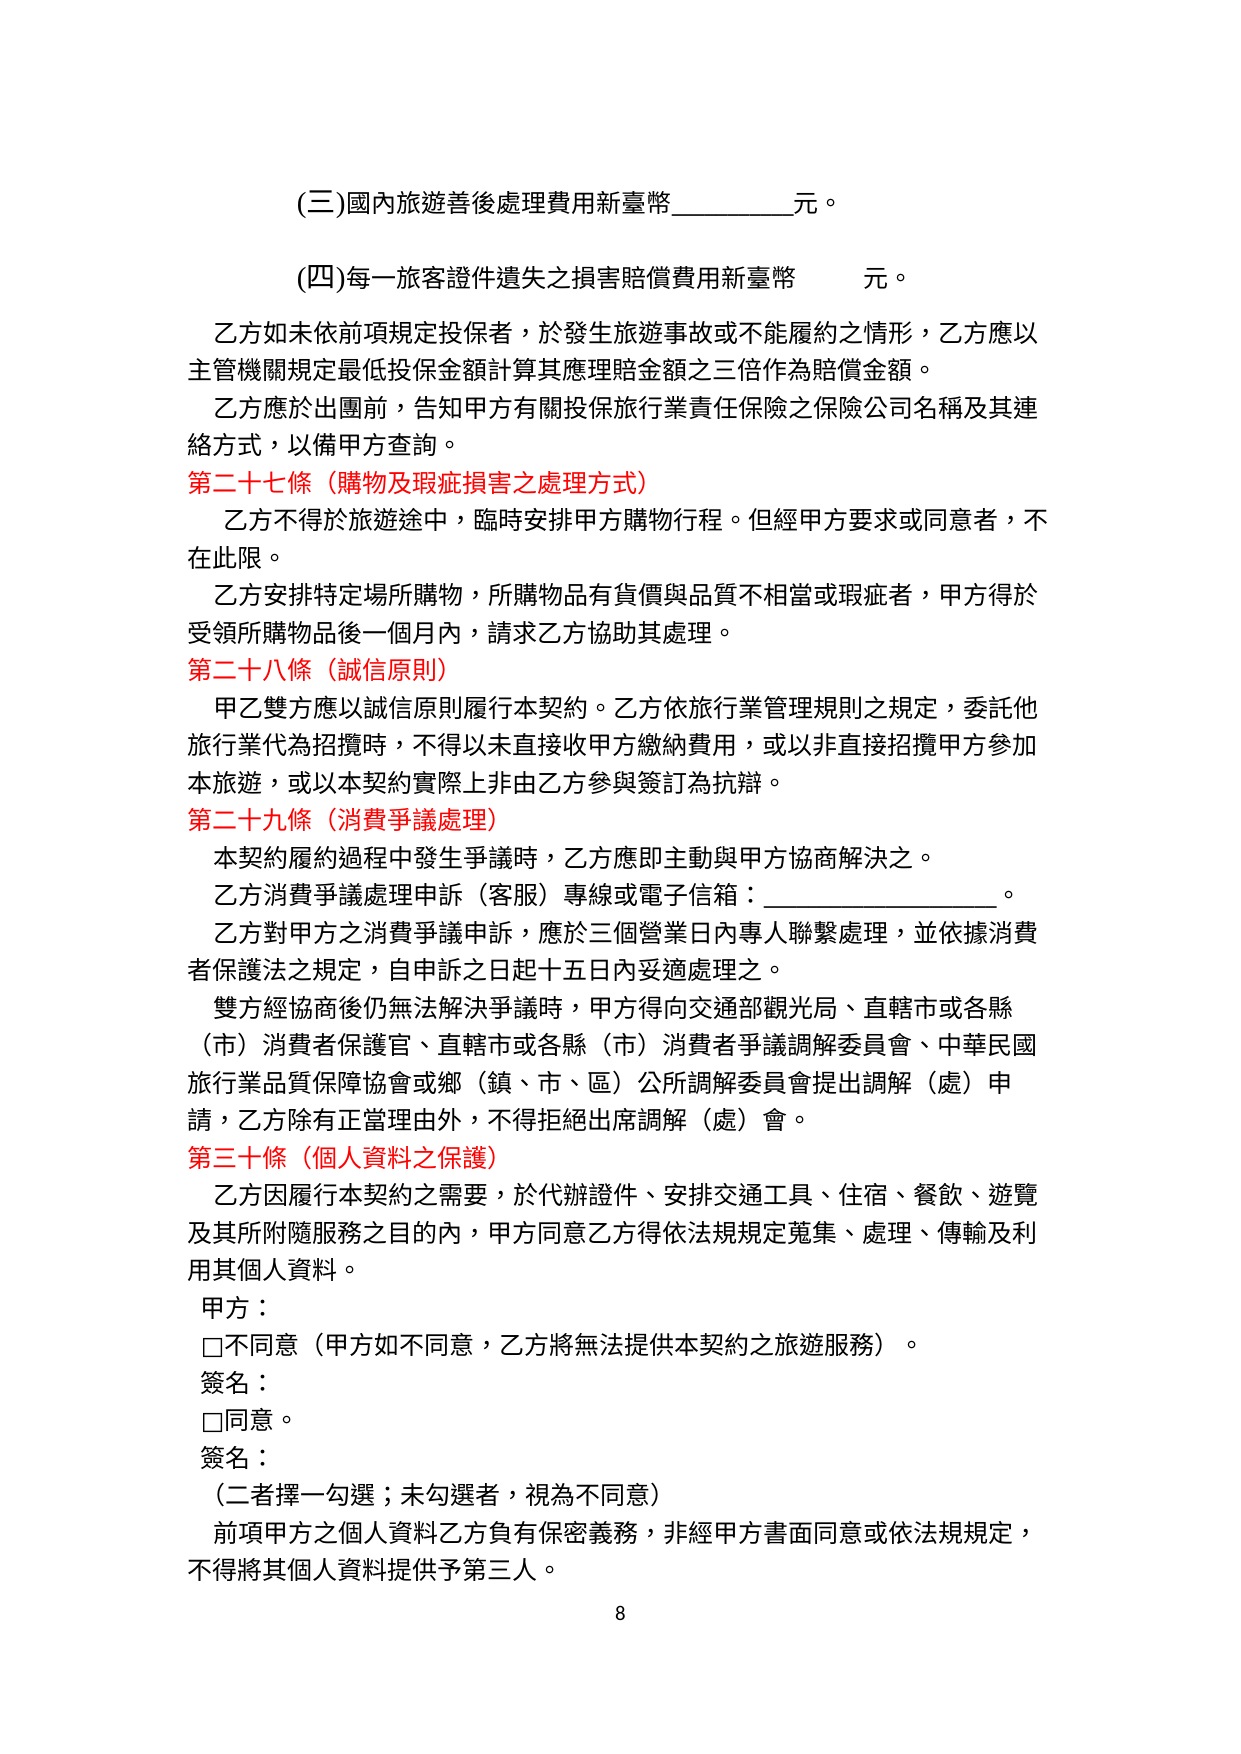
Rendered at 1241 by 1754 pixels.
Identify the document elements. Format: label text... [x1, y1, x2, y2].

text 乙方因履行本契約之需要，於代辦證件、安排交通工具、住宿、餐飲、遊覽及其所附隨服務之目的內，甲方同意乙方得依法規規定蒐集、處理、傳輸及利用其個人資料。 [187, 1175, 1053, 1287]
list 國內旅遊善後處理費用新臺幣___________元。 [297, 162, 1053, 237]
text 乙方如未依前項規定投保者，於發生旅遊事故或不能履約之情形，乙方應以主管機關規定最低投保金額計算其應理賠金額之三倍作為賠償金額。 [187, 312, 1053, 387]
text 第三十條（個人資料之保護） [187, 1137, 1053, 1175]
text 簽名： [187, 1362, 1053, 1400]
text 乙方應於出團前，告知甲方有關投保旅行業責任保險之保險公司名稱及其連絡方式，以備甲方查詢。 [187, 387, 1053, 462]
text 第二十九條（消費爭議處理） [187, 800, 1053, 837]
text □不同意（甲方如不同意，乙方將無法提供本契約之旅遊服務）。 [187, 1325, 1053, 1362]
text 甲方： [187, 1287, 1053, 1325]
text □同意。 [187, 1400, 1053, 1437]
text 第二十七條（購物及瑕疵損害之處理方式） [187, 462, 1053, 500]
text （二者擇一勾選；未勾選者，視為不同意） [187, 1475, 1053, 1512]
text 雙方經協商後仍無法解決爭議時，甲方得向交通部觀光局、直轄市或各縣（市）消費者保護官、直轄市或各縣（市）消費者爭議調解委員會、中華民國旅行業品質保障協會或鄉（鎮、市、區）公所調解委員會提出調解（處）申請，乙方除有正當理由外，不得拒絕出席調解（處）會。 [187, 987, 1053, 1137]
text 本契約履約過程中發生爭議時，乙方應即主動與甲方協商解決之。 [187, 837, 1053, 875]
text 第二十八條（誠信原則） [187, 650, 1053, 687]
text 乙方安排特定場所購物，所購物品有貨價與品質不相當或瑕疵者，甲方得於受領所購物品後一個月內，請求乙方協助其處理。 [187, 575, 1053, 650]
text 前項甲方之個人資料乙方負有保密義務，非經甲方書面同意或依法規規定，不得將其個人資料提供予第三人。 [187, 1512, 1053, 1587]
text 乙方對甲方之消費爭議申訴，應於三個營業日內專人聯繫處理，並依據消費者保護法之規定，自申訴之日起十五日內妥適處理之。 [187, 912, 1053, 987]
text 簽名： [187, 1437, 1053, 1475]
list 每一旅客證件遺失之損害賠償費用新臺幣 元。 [297, 237, 1053, 312]
text 乙方消費爭議處理申訴（客服）專線或電子信箱：_____________________。 [187, 875, 1053, 912]
text 乙方不得於旅遊途中，臨時安排甲方購物行程。但經甲方要求或同意者，不在此限。 [187, 500, 1053, 575]
text 甲乙雙方應以誠信原則履行本契約。乙方依旅行業管理規則之規定，委託他旅行業代為招攬時，不得以未直接收甲方繳納費用，或以非直接招攬甲方參加本旅遊，或以本契約實際上非由乙方參與簽訂為抗辯。 [187, 687, 1053, 800]
